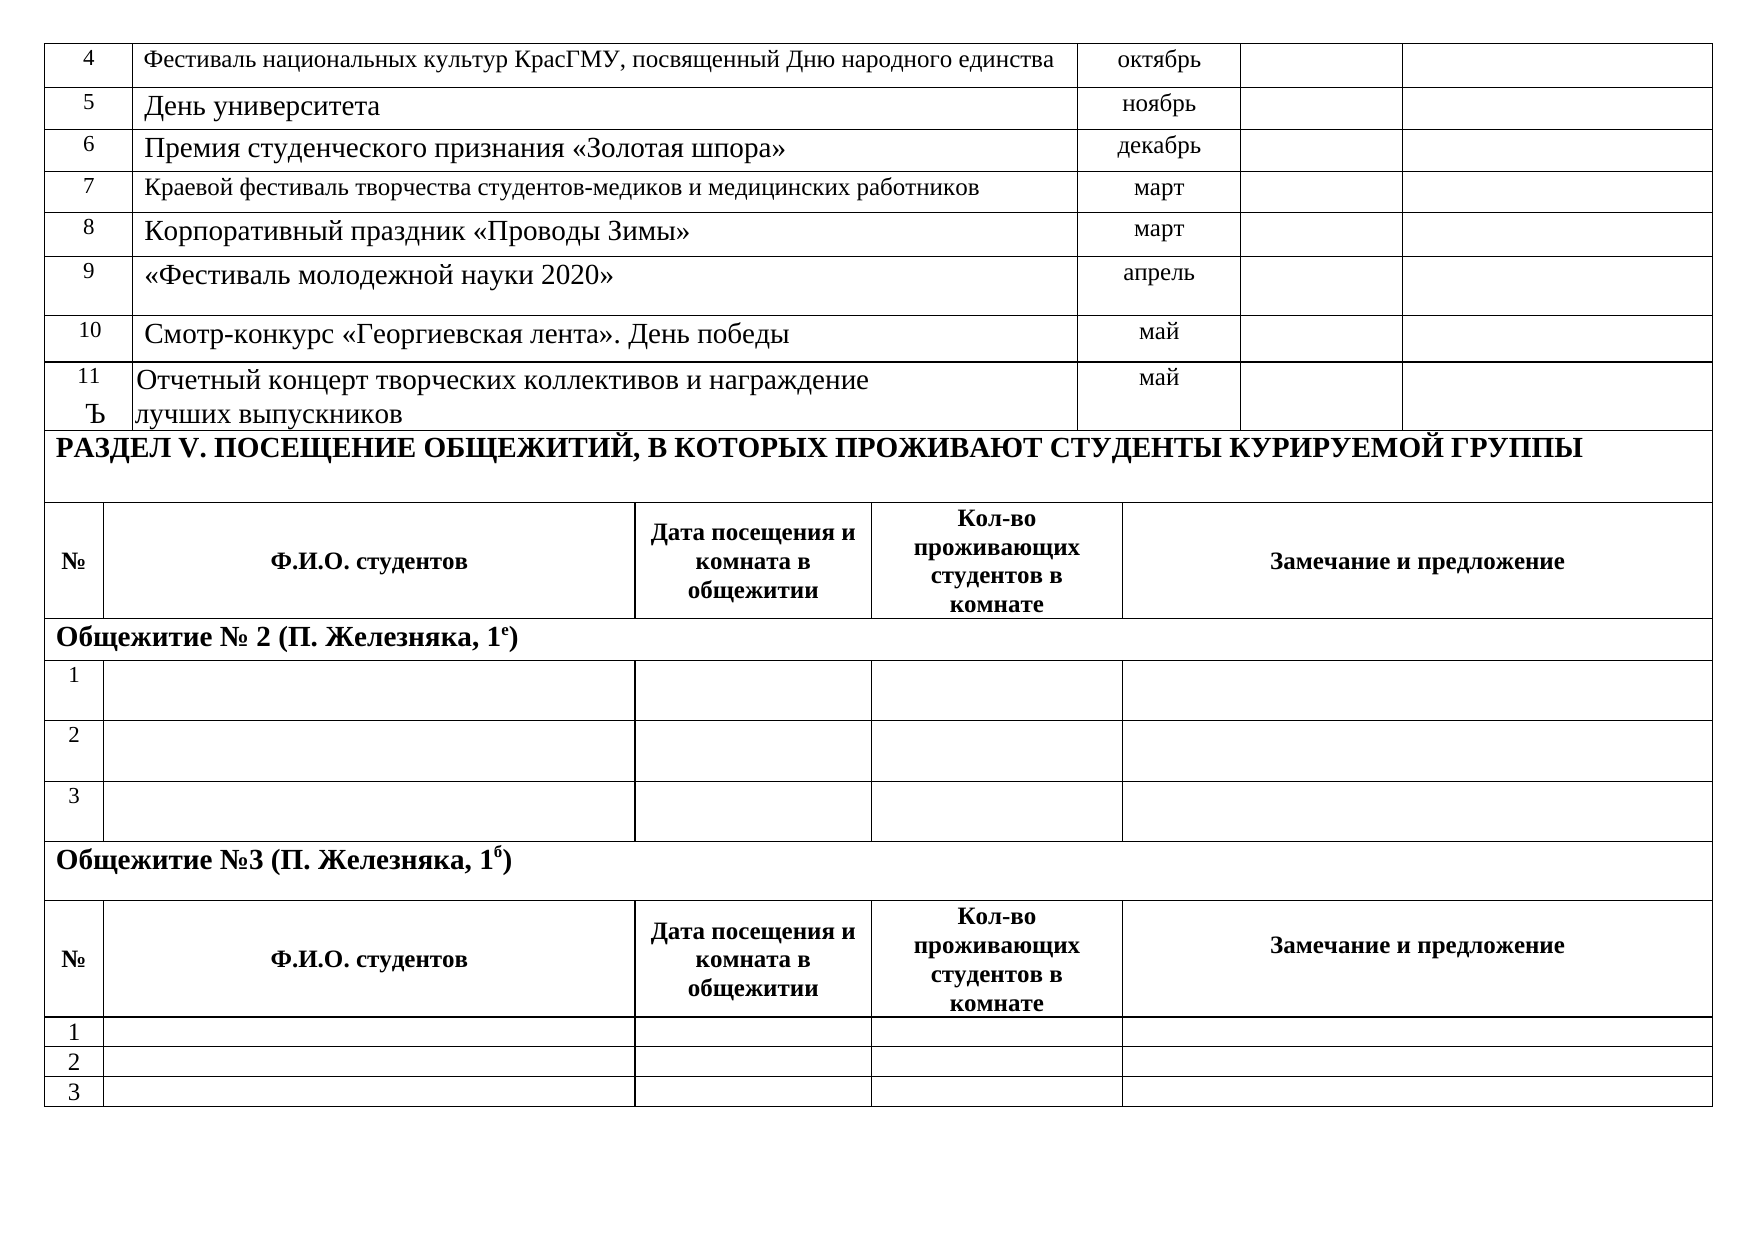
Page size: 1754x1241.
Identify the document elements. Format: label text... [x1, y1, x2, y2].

table_cell [872, 782, 1122, 841]
table_cell апрель [1078, 257, 1240, 315]
table_cell [872, 1047, 1122, 1076]
table_cell [104, 782, 634, 841]
table_cell Дата посещения и комната в общежитии [636, 901, 871, 1016]
table_cell [636, 661, 871, 720]
table_cell [104, 661, 634, 720]
table_cell [1403, 130, 1712, 171]
table_cell [1403, 172, 1712, 212]
table_cell декабрь [1078, 130, 1240, 171]
table_cell ноябрь [1078, 88, 1240, 129]
table_cell [1403, 316, 1712, 361]
table_cell 7 [45, 172, 132, 212]
table_cell [1123, 721, 1712, 781]
table_cell Фестиваль национальных культур КрасГМУ, посвященный Дню народного единства [133, 44, 1077, 87]
table_cell Краевой фестиваль творчества студентов-медиков и медицинских работников [133, 172, 1077, 212]
table_cell [1123, 661, 1712, 720]
table_cell [636, 1018, 871, 1046]
table_cell [1123, 1047, 1712, 1076]
table_cell [1241, 130, 1402, 171]
table_cell [1403, 257, 1712, 315]
table_cell 2 [45, 721, 103, 781]
table_cell 3 [45, 782, 103, 841]
table_cell «Фестиваль молодежной науки 2020» [133, 257, 1077, 315]
table_cell Кол-во проживающих студентов в комнате [872, 503, 1122, 618]
table_cell 4 [45, 44, 132, 87]
table_cell [872, 661, 1122, 720]
table_cell март [1078, 213, 1240, 256]
table_cell [872, 1077, 1122, 1106]
table_cell [104, 1077, 634, 1106]
table_cell Замечание и предложение [1123, 901, 1712, 1016]
table_cell [1241, 213, 1402, 256]
table_cell Общежитие № 2 (П. Железняка, 1е) [45, 619, 1712, 660]
table_cell 1 [45, 1018, 103, 1046]
table_cell май [1078, 363, 1240, 429]
table_cell [1123, 1018, 1712, 1046]
table_cell 6 [45, 130, 132, 171]
table_cell октябрь [1078, 44, 1240, 87]
table_cell Замечание и предложение [1123, 503, 1712, 618]
table_cell № [45, 901, 103, 1016]
table_cell 3 [45, 1077, 103, 1106]
table_cell 11 [45, 363, 132, 429]
table_cell РАЗДЕЛ V. ПОСЕЩЕНИЕ ОБЩЕЖИТИЙ, В КОТОРЫХ ПРОЖИВАЮТ СТУДЕНТЫ КУРИРУЕМОЙ ГРУППЫ [45, 431, 1712, 502]
table_cell Ф.И.О. студентов [104, 503, 634, 618]
table_cell [1123, 1077, 1712, 1106]
table_cell Корпоративный праздник «Проводы Зимы» [133, 213, 1077, 256]
table_cell 10 [45, 316, 132, 361]
table_cell № [45, 503, 103, 618]
table_cell май [1078, 316, 1240, 361]
table_cell Премия студенческого признания «Золотая шпора» [133, 130, 1077, 171]
table_cell День университета [133, 88, 1077, 129]
table_cell [104, 1018, 634, 1046]
table_cell Ф.И.О. студентов [104, 901, 634, 1016]
table_cell [636, 1047, 871, 1076]
table_cell Общежитие №3 (П. Железняка, 1б) [45, 842, 1712, 900]
table_cell [636, 721, 871, 781]
table_cell [1403, 44, 1712, 87]
table_cell Кол-во проживающих студентов в комнате [872, 901, 1122, 1016]
table_cell [1123, 782, 1712, 841]
table_cell [1403, 213, 1712, 256]
table_cell [636, 782, 871, 841]
table_cell [1241, 44, 1402, 87]
table_cell 1 [45, 661, 103, 720]
table_cell Отчетный концерт творческих коллективов и награждение Ъ лучших выпускников [133, 363, 1077, 429]
table_cell [1403, 363, 1712, 429]
table_cell [872, 721, 1122, 781]
table_cell [1241, 172, 1402, 212]
table_cell 5 [45, 88, 132, 129]
table_cell [1403, 88, 1712, 129]
table_cell март [1078, 172, 1240, 212]
table_cell Дата посещения и комната в общежитии [636, 503, 871, 618]
table_cell [104, 721, 634, 781]
table_cell Смотр-конкурс «Георгиевская лента». День победы [133, 316, 1077, 361]
table_cell [1241, 88, 1402, 129]
table_cell [1241, 257, 1402, 315]
table_cell 8 [45, 213, 132, 256]
table_cell [636, 1077, 871, 1106]
table_cell 9 [45, 257, 132, 315]
table_cell [872, 1018, 1122, 1046]
table_cell [1241, 363, 1402, 429]
table_cell 2 [45, 1047, 103, 1076]
table_cell [104, 1047, 634, 1076]
table_cell [1241, 316, 1402, 361]
